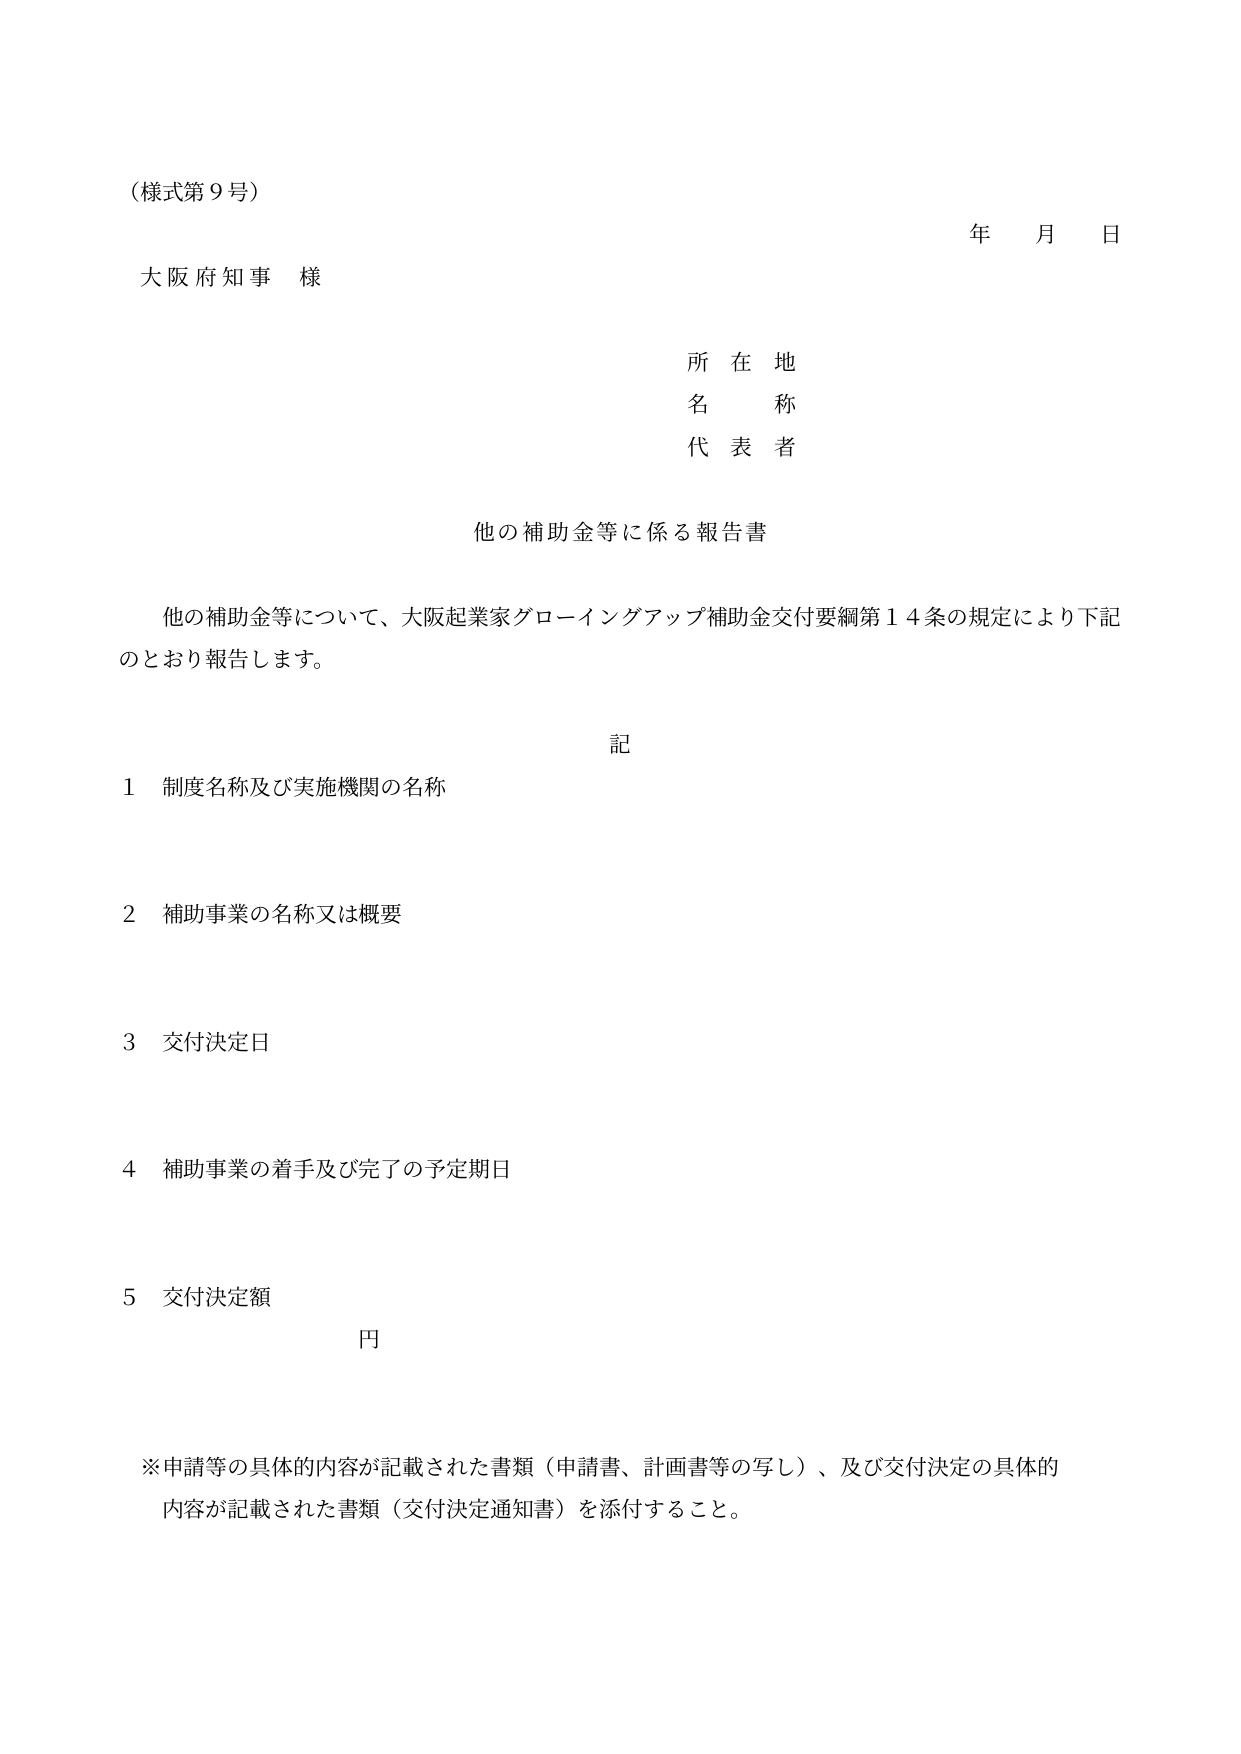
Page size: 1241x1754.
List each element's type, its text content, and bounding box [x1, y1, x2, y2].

text 所 在 地 [643, 339, 1122, 382]
text 大 阪 府 知 事 様 [118, 254, 1122, 297]
text ５ 交付決定額 [118, 1274, 1122, 1317]
text 代 表 者 [643, 424, 1122, 467]
text 他の補助金等に係る報告書 [118, 509, 1122, 552]
text １ 制度名称及び実施機関の名称 [118, 764, 1122, 807]
text 他の補助金等について、大阪起業家グローイングアップ補助金交付要綱第１４条の規定により下記のとおり報告します。 [118, 594, 1122, 679]
text （様式第９号） [118, 169, 1122, 212]
text ２ 補助事業の名称又は概要 [118, 892, 1122, 934]
text 記 [118, 722, 1122, 764]
text ３ 交付決定日 [118, 1019, 1122, 1062]
text ※申請等の具体的内容が記載された書類（申請書、計画書等の写し）、及び交付決定の具体的 [118, 1444, 1122, 1487]
text 年 月 日 [118, 212, 1122, 254]
text 円 [118, 1317, 1122, 1359]
text 内容が記載された書類（交付決定通知書）を添付すること。 [162, 1487, 1122, 1529]
text 名 称 [556, 382, 1122, 424]
text ４ 補助事業の着手及び完了の予定期日 [118, 1147, 1122, 1189]
